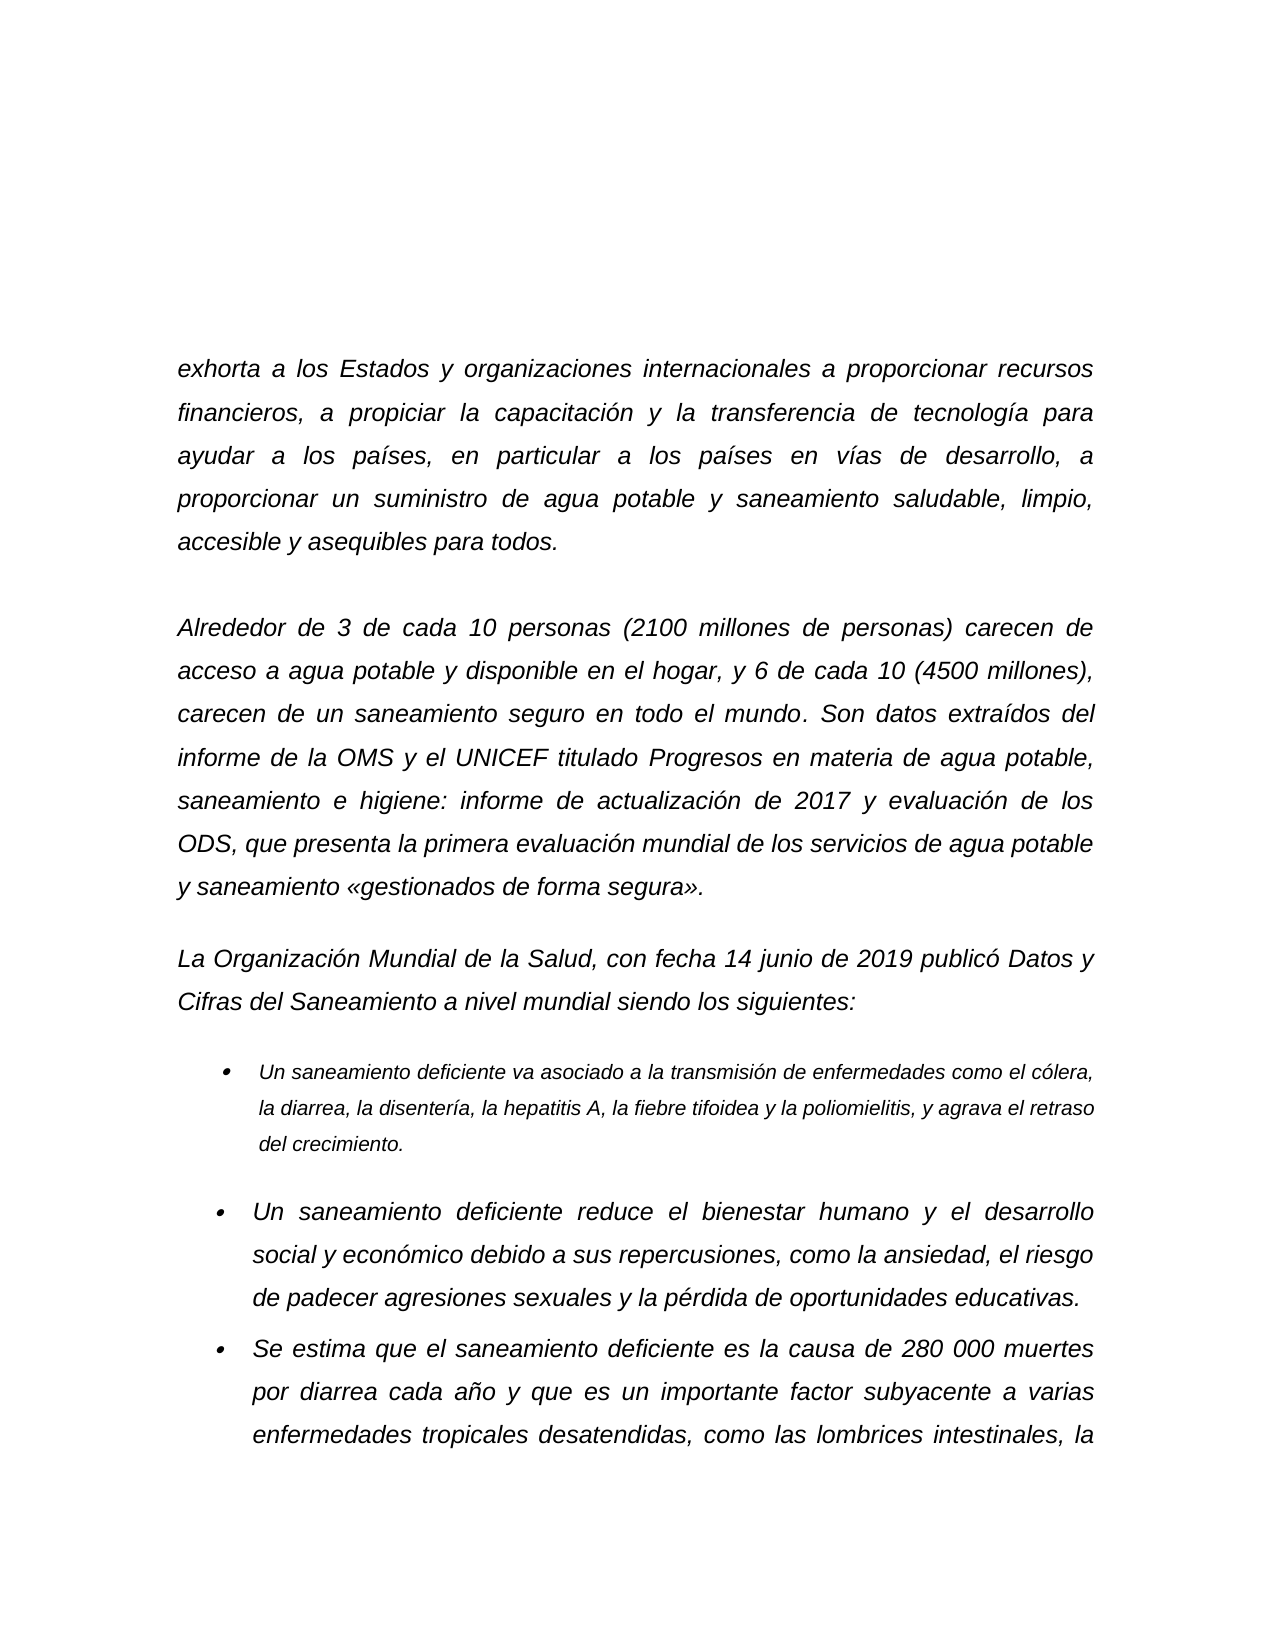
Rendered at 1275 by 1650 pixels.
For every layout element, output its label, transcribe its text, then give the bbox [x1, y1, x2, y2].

text La Organización Mundial de la Salud, con fecha 14 junio de 2019 publicó Datos y Cifras del Saneamiento a nivel mundial siendo los siguientes: [177, 944, 1098, 1016]
list Un saneamiento deficiente va asociado a la transmisión de enfermedades como el cólera, la diarrea, la disentería, la hepatitis A, la fiebre tifoidea y la poliomielitis, y agrava el retraso del crecimiento. [221, 1059, 1098, 1156]
text Alrededor de 3 de cada 10 personas (2100 millones de personas) carecen de acceso a agua potable y disponible en el hogar, y 6 de cada 10 (4500 millones), carecen de un saneamiento seguro en todo el mundo. Son datos extraídos del informe de la OMS y el UNICEF titulado Progresos en materia de agua potable, saneamiento e higiene: informe de actualización de 2017 y evaluación de los ODS, que presenta la primera evaluación mundial de los servicios de agua potable y saneamiento «gestionados de forma segura». [177, 613, 1098, 901]
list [215, 1334, 1098, 1449]
list Un saneamiento deficiente reduce el bienestar humano y el desarrollo social y económico debido a sus repercusiones, como la ansiedad, el riesgo de padecer agresiones sexuales y la pérdida de oportunidades educativas. [215, 1197, 1098, 1312]
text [177, 354, 1098, 556]
